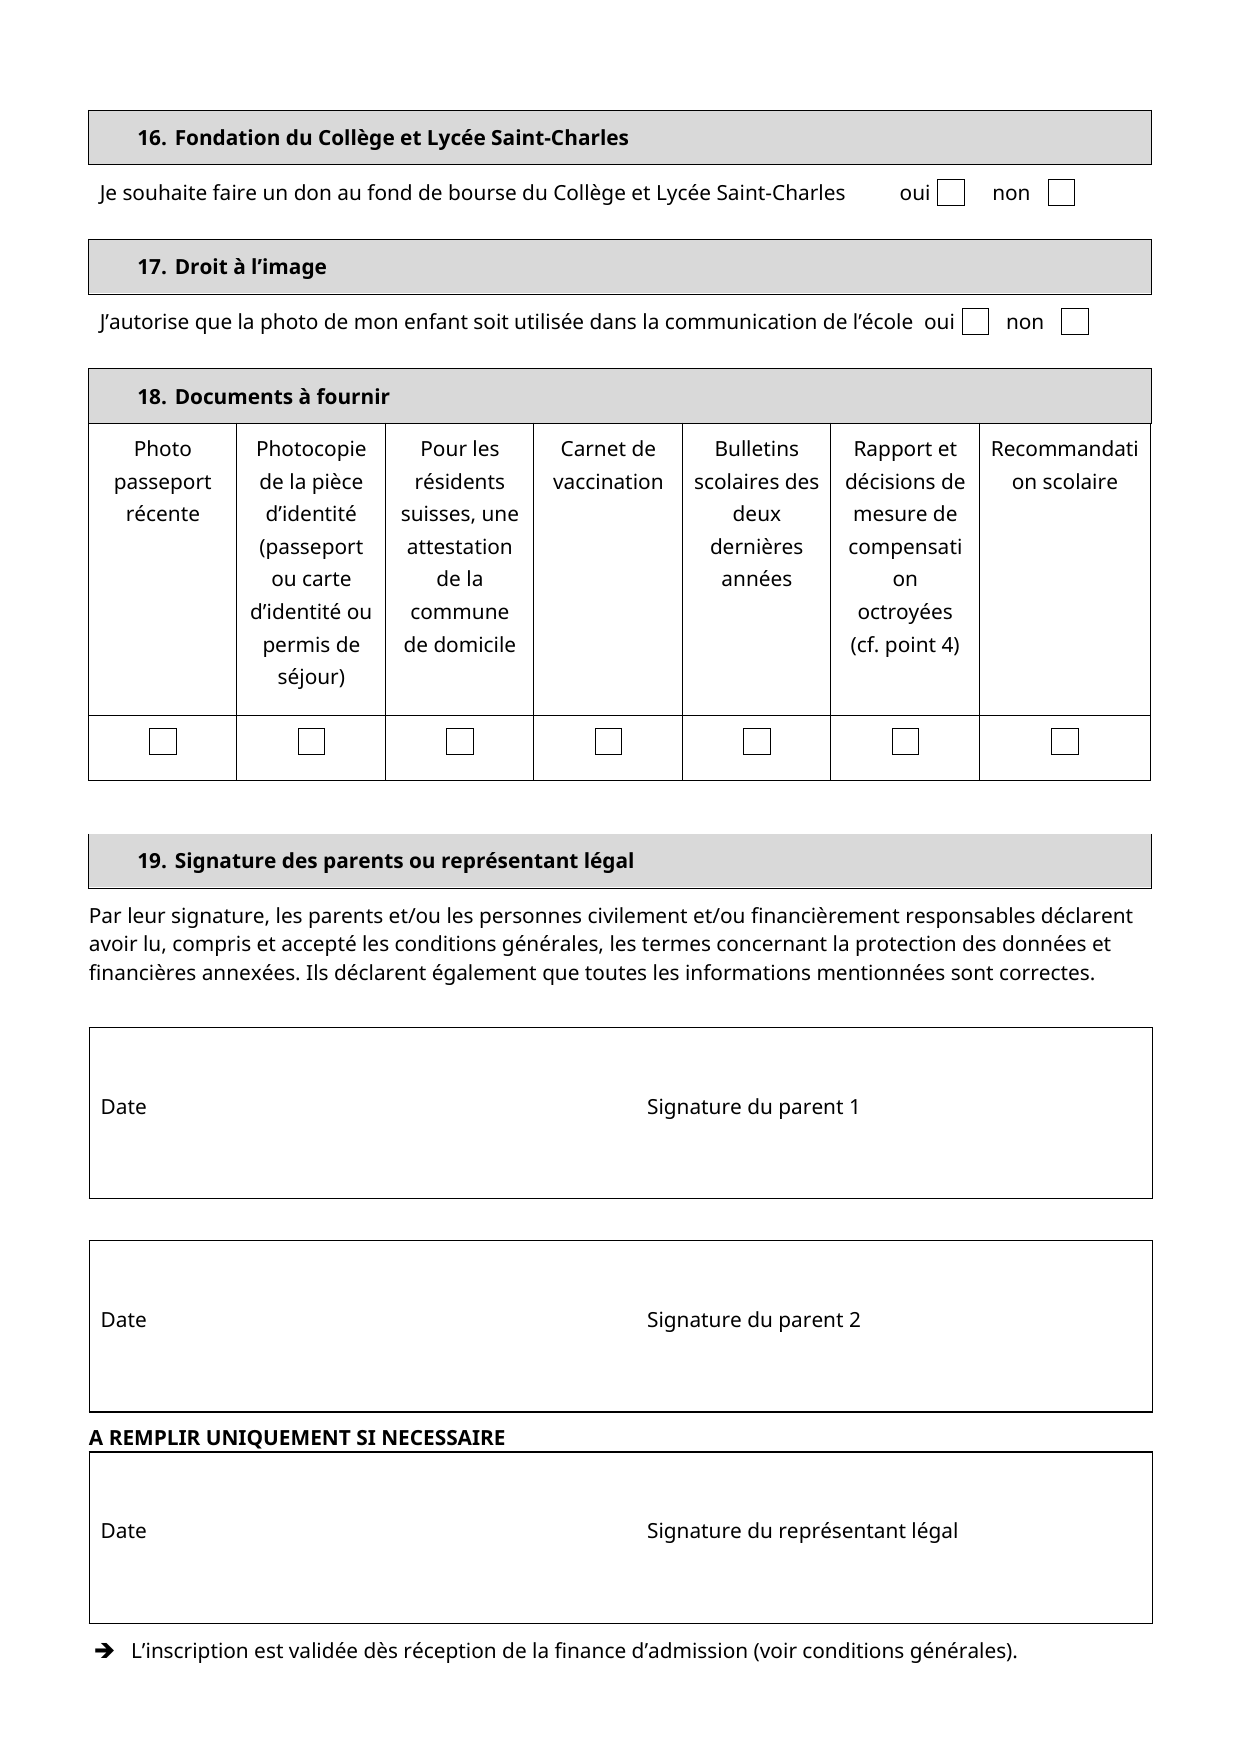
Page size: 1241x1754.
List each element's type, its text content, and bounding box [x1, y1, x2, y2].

table_cell Documents à fournir [89, 369, 1151, 423]
table_cell [88, 780, 1152, 834]
table_cell Rapport et décisions de mesure de compensation octroyées (cf. point 4) [831, 424, 979, 715]
table_cell [534, 716, 682, 779]
text Par leur signature, les parents et/ou les personnes civilement et/ou financièrement responsables déclarent avoir lu, compris et accepté les conditions générales, les termes concernant la protection des données et financières annexées. Ils déclarent également que toutes les informations mentionnées sont correctes. [89, 901, 1152, 986]
table_cell J’autorise que la photo de mon enfant soit utilisée dans la communication de l’école oui non [88, 295, 1152, 368]
table_cell [831, 716, 979, 779]
table_header Date Signature du parent 2 [90, 1241, 1152, 1411]
table_cell [683, 716, 830, 779]
table_cell Droit à l’image [89, 240, 1151, 293]
table_header Date Signature du représentant légal [90, 1453, 1152, 1622]
table_cell [386, 716, 533, 779]
table_cell Carnet de vaccination [534, 424, 682, 715]
table_cell [980, 716, 1150, 779]
table_cell Fondation du Collège et Lycée Saint-Charles [89, 111, 1151, 164]
table_cell Je souhaite faire un don au fond de bourse du Collège et Lycée Saint-Charles oui non [88, 165, 1152, 239]
table_cell [237, 716, 385, 779]
table_cell [89, 716, 236, 779]
table_cell Pour les résidents suisses, une attestation de la commune de domicile [386, 424, 533, 715]
table_cell Photo passeport récente [89, 424, 236, 715]
text A REMPLIR UNIQUEMENT SI NECESSAIRE [89, 1423, 1152, 1451]
table_cell Photocopie de la pièce d’identité (passeport ou carte d’identité ou permis de séjour) [237, 424, 385, 715]
table_cell Signature des parents ou représentant légal [89, 834, 1151, 887]
list L’inscription est validée dès réception de la finance d’admission (voir conditions générales). [93, 1636, 1152, 1664]
table_cell Recommandation scolaire [980, 424, 1150, 715]
table_cell Bulletins scolaires des deux dernières années [683, 424, 830, 715]
table_header Date Signature du parent 1 [90, 1028, 1152, 1198]
